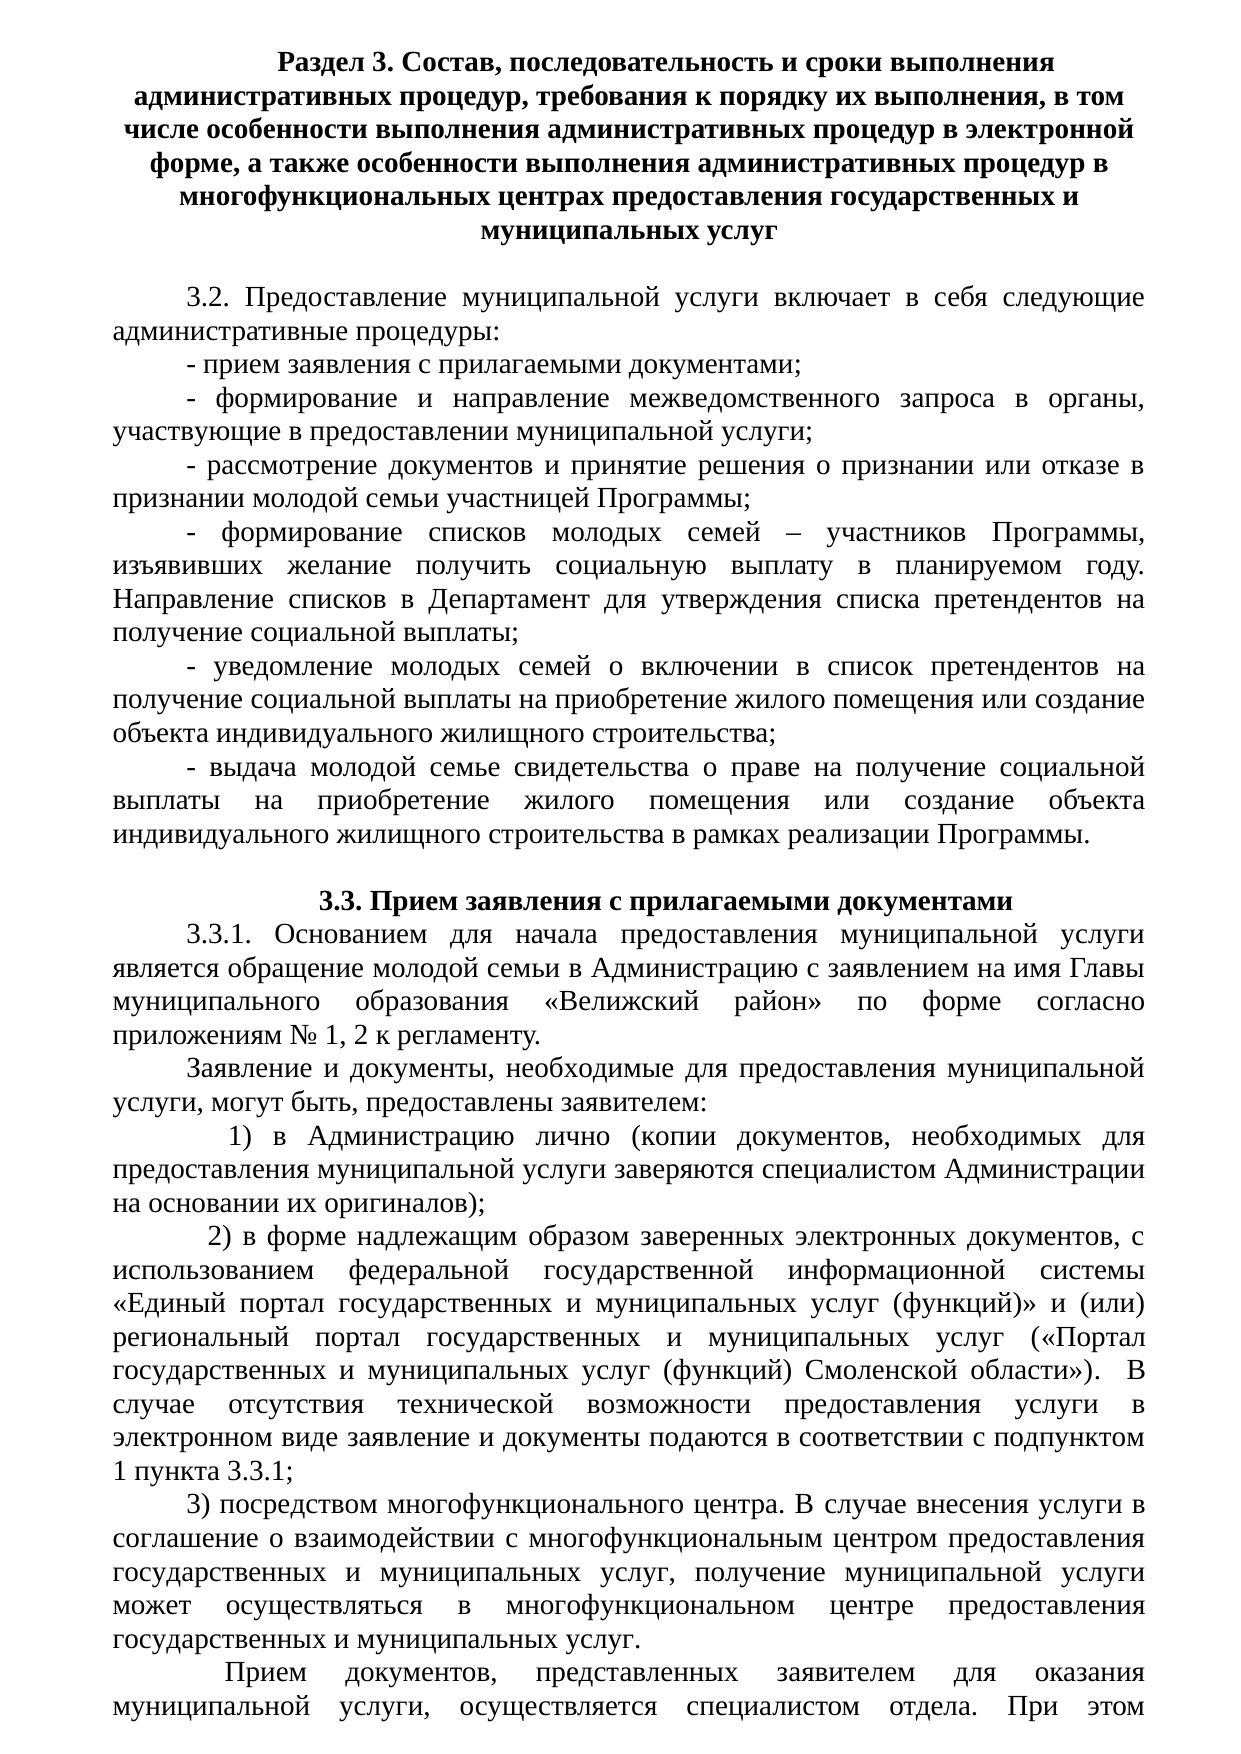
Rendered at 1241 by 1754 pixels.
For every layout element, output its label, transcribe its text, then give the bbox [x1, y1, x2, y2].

text - рассмотрение документов и принятие решения о признании или отказе в признании молодой семьи участницей Программы; [112, 447, 1146, 514]
text Заявление и документы, необходимые для предоставления муниципальной услуги, могут быть, предоставлены заявителем: [112, 1051, 1146, 1118]
text - уведомление молодых семей о включении в список претендентов на получение социальной выплаты на приобретение жилого помещения или создание объекта индивидуального жилищного строительства; [112, 648, 1146, 749]
text 3.2. Предоставление муниципальной услуги включает в себя следующие административные процедуры: [112, 279, 1146, 346]
text - выдача молодой семье свидетельства о праве на получение социальной выплаты на приобретение жилого помещения или создание объекта индивидуального жилищного строительства в рамках реализации Программы. [112, 749, 1146, 849]
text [112, 1654, 1146, 1721]
text 3.3. Прием заявления с прилагаемыми документами [112, 883, 1146, 916]
text - формирование списков молодых семей – участников Программы, изъявивших желание получить социальную выплату в планируемом году. Направление списков в Департамент для утверждения списка претендентов на получение социальной выплаты; [112, 514, 1146, 648]
text 3.3.1. Основанием для начала предоставления муниципальной услуги является обращение молодой семьи в Администрацию с заявлением на имя Главы муниципального образования «Велижский район» по форме согласно приложениям № 1, 2 к регламенту. [112, 916, 1146, 1051]
text 3) посредством многофункционального центра. В случае внесения услуги в соглашение о взаимодействии с многофункциональным центром предоставления государственных и муниципальных услуг, получение муниципальной услуги может осуществляться в многофункциональном центре предоставления государственных и муниципальных услуг. [112, 1487, 1146, 1654]
text Раздел 3. Состав, последовательность и сроки выполнения административных процедур, требования к порядку их выполнения, в том числе особенности выполнения административных процедур в электронной форме, а также особенности выполнения административных процедур в многофункциональных центрах предоставления государственных и муниципальных услуг [112, 44, 1146, 246]
text 2) в форме надлежащим образом заверенных электронных документов, с использованием федеральной государственной информационной системы «Единый портал государственных и муниципальных услуг (функций)» и (или) региональный портал государственных и муниципальных услуг («Портал государственных и муниципальных услуг (функций) Смоленской области»). В случае отсутствия технической возможности предоставления услуги в электронном виде заявление и документы подаются в соответствии с подпунктом 1 пункта 3.3.1; [112, 1218, 1146, 1487]
text - формирование и направление межведомственного запроса в органы, участвующие в предоставлении муниципальной услуги; [112, 380, 1146, 447]
text 1) в Администрацию лично (копии документов, необходимых для предоставления муниципальной услуги заверяются специалистом Администрации на основании их оригиналов); [112, 1118, 1146, 1218]
text - прием заявления с прилагаемыми документами; [112, 346, 1146, 380]
